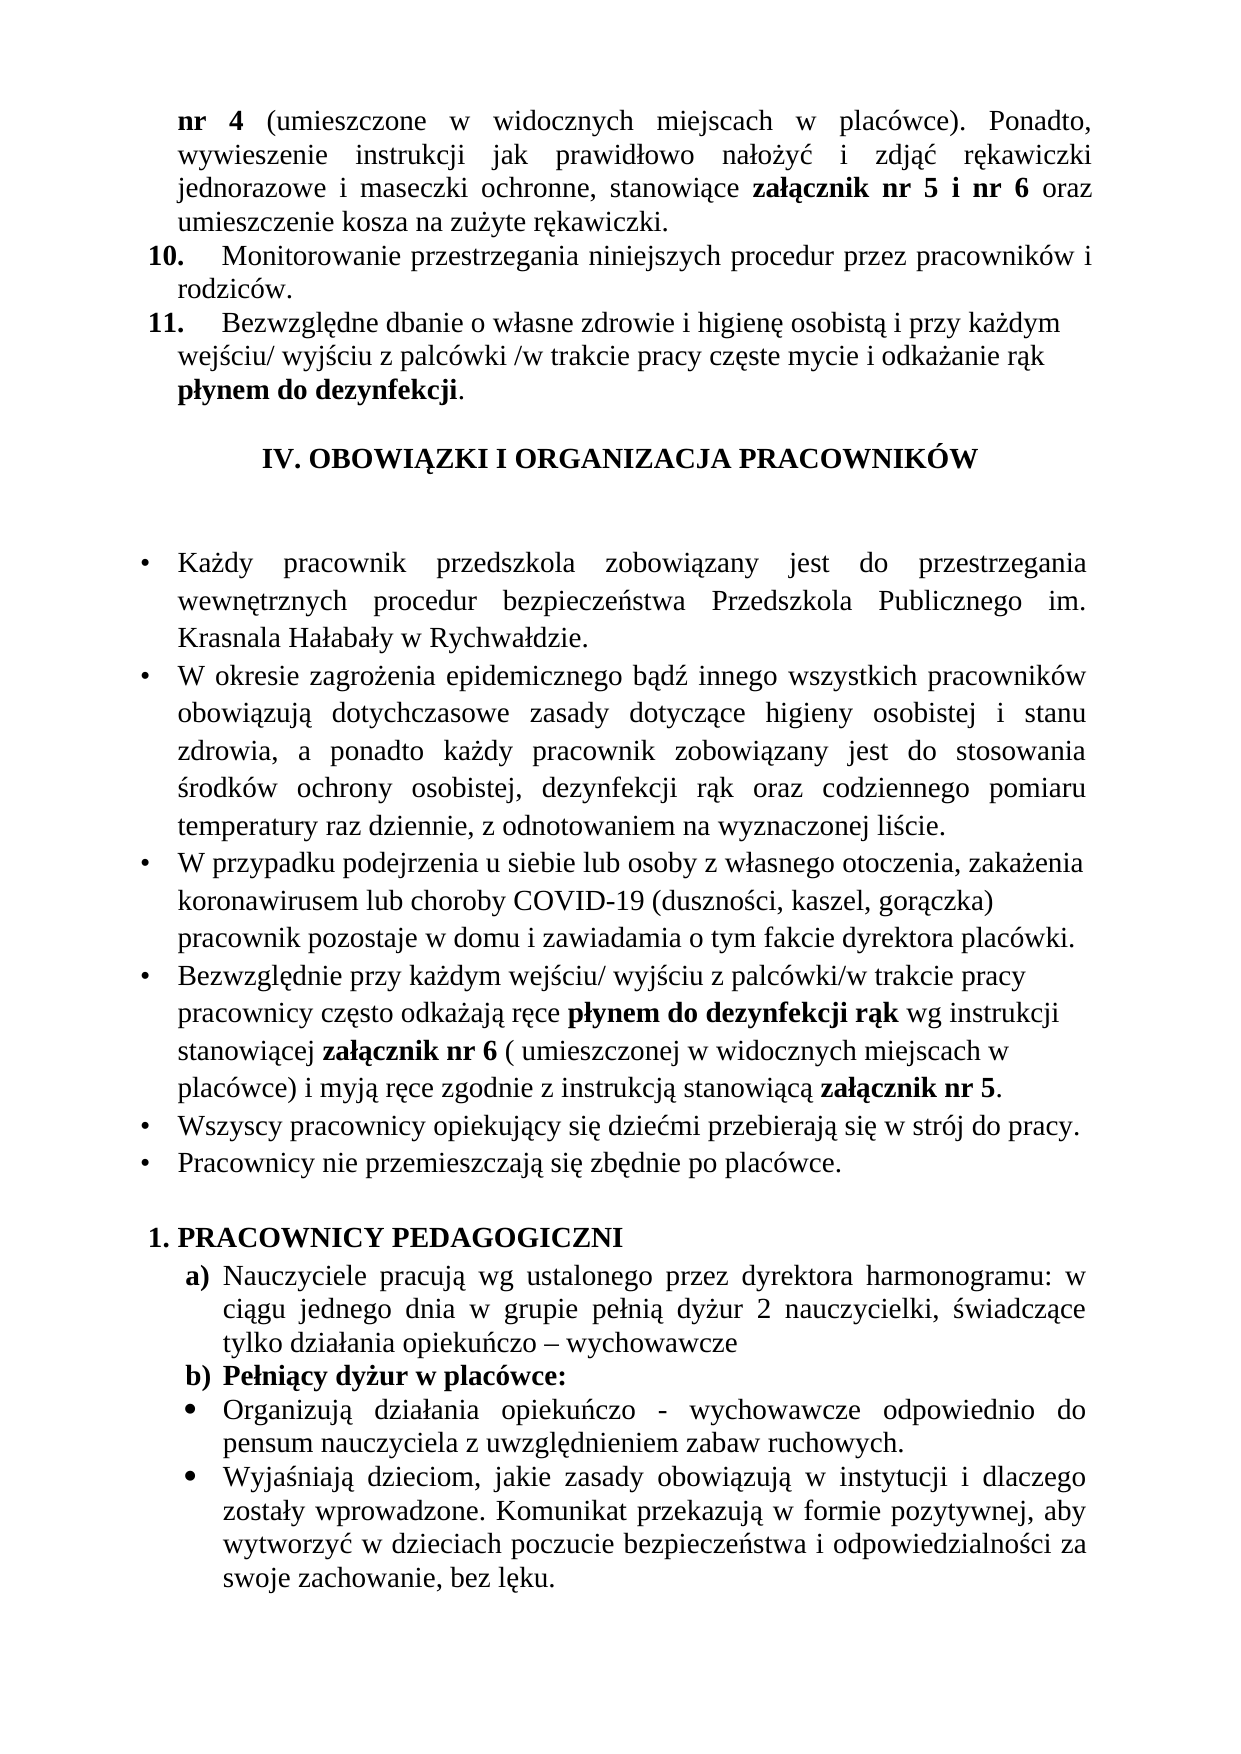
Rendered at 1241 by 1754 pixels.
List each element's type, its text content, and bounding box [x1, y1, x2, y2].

list Bezwzględne dbanie o własne zdrowie i higienę osobistą i przy każdym wejściu/ wyjściu z palcówki /w trakcie pracy częste mycie i odkażanie rąk płynem do dezynfekcji. [148, 305, 1092, 405]
list Pracownicy nie przemieszczają się zbędnie po placówce. [140, 1145, 1087, 1179]
list W okresie zagrożenia epidemicznego bądź innego wszystkich pracowników obowiązują dotychczasowe zasady dotyczące higieny osobistej i stanu zdrowia, a ponadto każdy pracownik zobowiązany jest do stosowania środków ochrony osobistej, dezynfekcji rąk oraz codziennego pomiaru temperatury raz dziennie, z odnotowaniem na wyznaczonej liście. [140, 658, 1087, 841]
list Organizują działania opiekuńczo - wychowawcze odpowiednio do pensum nauczyciela z uwzględnieniem zabaw ruchowych. [185, 1392, 1087, 1459]
list Bezwzględnie przy każdym wejściu/ wyjściu z palcówki/w trakcie pracy pracownicy często odkażają ręce płynem do dezynfekcji rąk wg instrukcji stanowiącej załącznik nr 6 ( umieszczonej w widocznych miejscach w placówce) i myją ręce zgodnie z instrukcją stanowiącą załącznik nr 5. [140, 958, 1087, 1104]
list W przypadku podejrzenia u siebie lub osoby z własnego otoczenia, zakażenia koronawirusem lub choroby COVID-19 (duszności, kaszel, gorączka) pracownik pozostaje w domu i zawiadamia o tym fakcie dyrektora placówki. [140, 845, 1087, 954]
list PRACOWNICY PEDAGOGICZNI [148, 1220, 1087, 1254]
list Nauczyciele pracują wg ustalonego przez dyrektora harmonogramu: w ciągu jednego dnia w grupie pełnią dyżur 2 nauczycielki, świadczące tylko działania opiekuńczo – wychowawcze [185, 1258, 1087, 1358]
list Monitorowanie przestrzegania niniejszych procedur przez pracowników i rodziców. [148, 238, 1092, 305]
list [148, 103, 1092, 238]
text IV. OBOWIĄZKI I ORGANIZACJA PRACOWNIKÓW [148, 441, 1092, 475]
list Każdy pracownik przedszkola zobowiązany jest do przestrzegania wewnętrznych procedur bezpieczeństwa Przedszkola Publicznego im. Krasnala Hałabały w Rychwałdzie. [140, 545, 1087, 654]
list Wyjaśniają dzieciom, jakie zasady obowiązują w instytucji i dlaczego zostały wprowadzone. Komunikat przekazują w formie pozytywnej, aby wytworzyć w dzieciach poczucie bezpieczeństwa i odpowiedzialności za swoje zachowanie, bez lęku. [185, 1459, 1087, 1593]
list Wszyscy pracownicy opiekujący się dziećmi przebierają się w strój do pracy. [140, 1108, 1087, 1141]
list Pełniący dyżur w placówce: [185, 1358, 1087, 1392]
